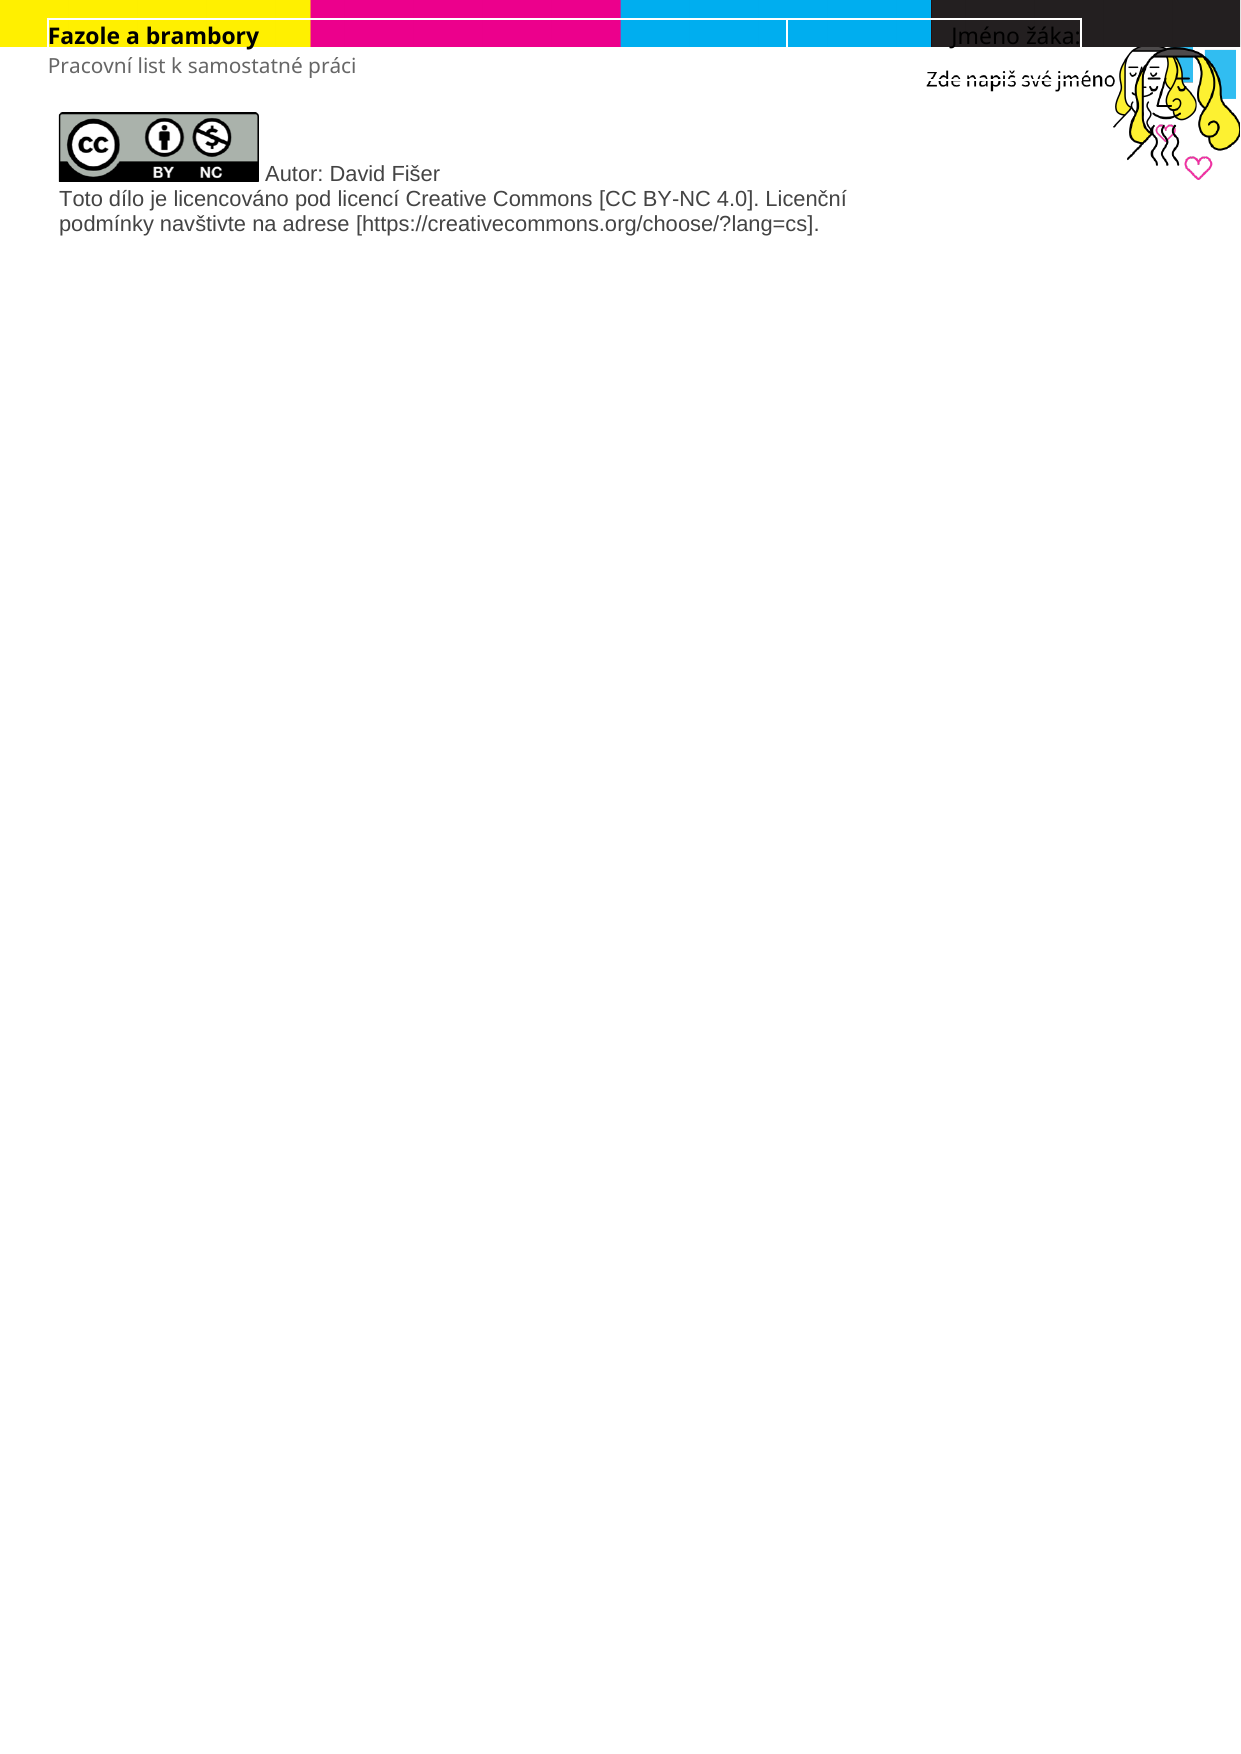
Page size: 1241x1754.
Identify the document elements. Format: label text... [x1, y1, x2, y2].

picture [49, 20, 620, 47]
text Toto dílo je licencováno pod licencí Creative Commons [CC BY-NC 4.0]. Licenční podmínky navštivte na adrese [https://creativecommons.org/choose/?lang=cs]. [820, 186, 1181, 237]
picture [903, 0, 1241, 180]
picture [0, 0, 620, 47]
picture [903, 20, 1080, 79]
text Autor: David Fišer [259, 113, 1181, 186]
picture [58, 112, 259, 182]
